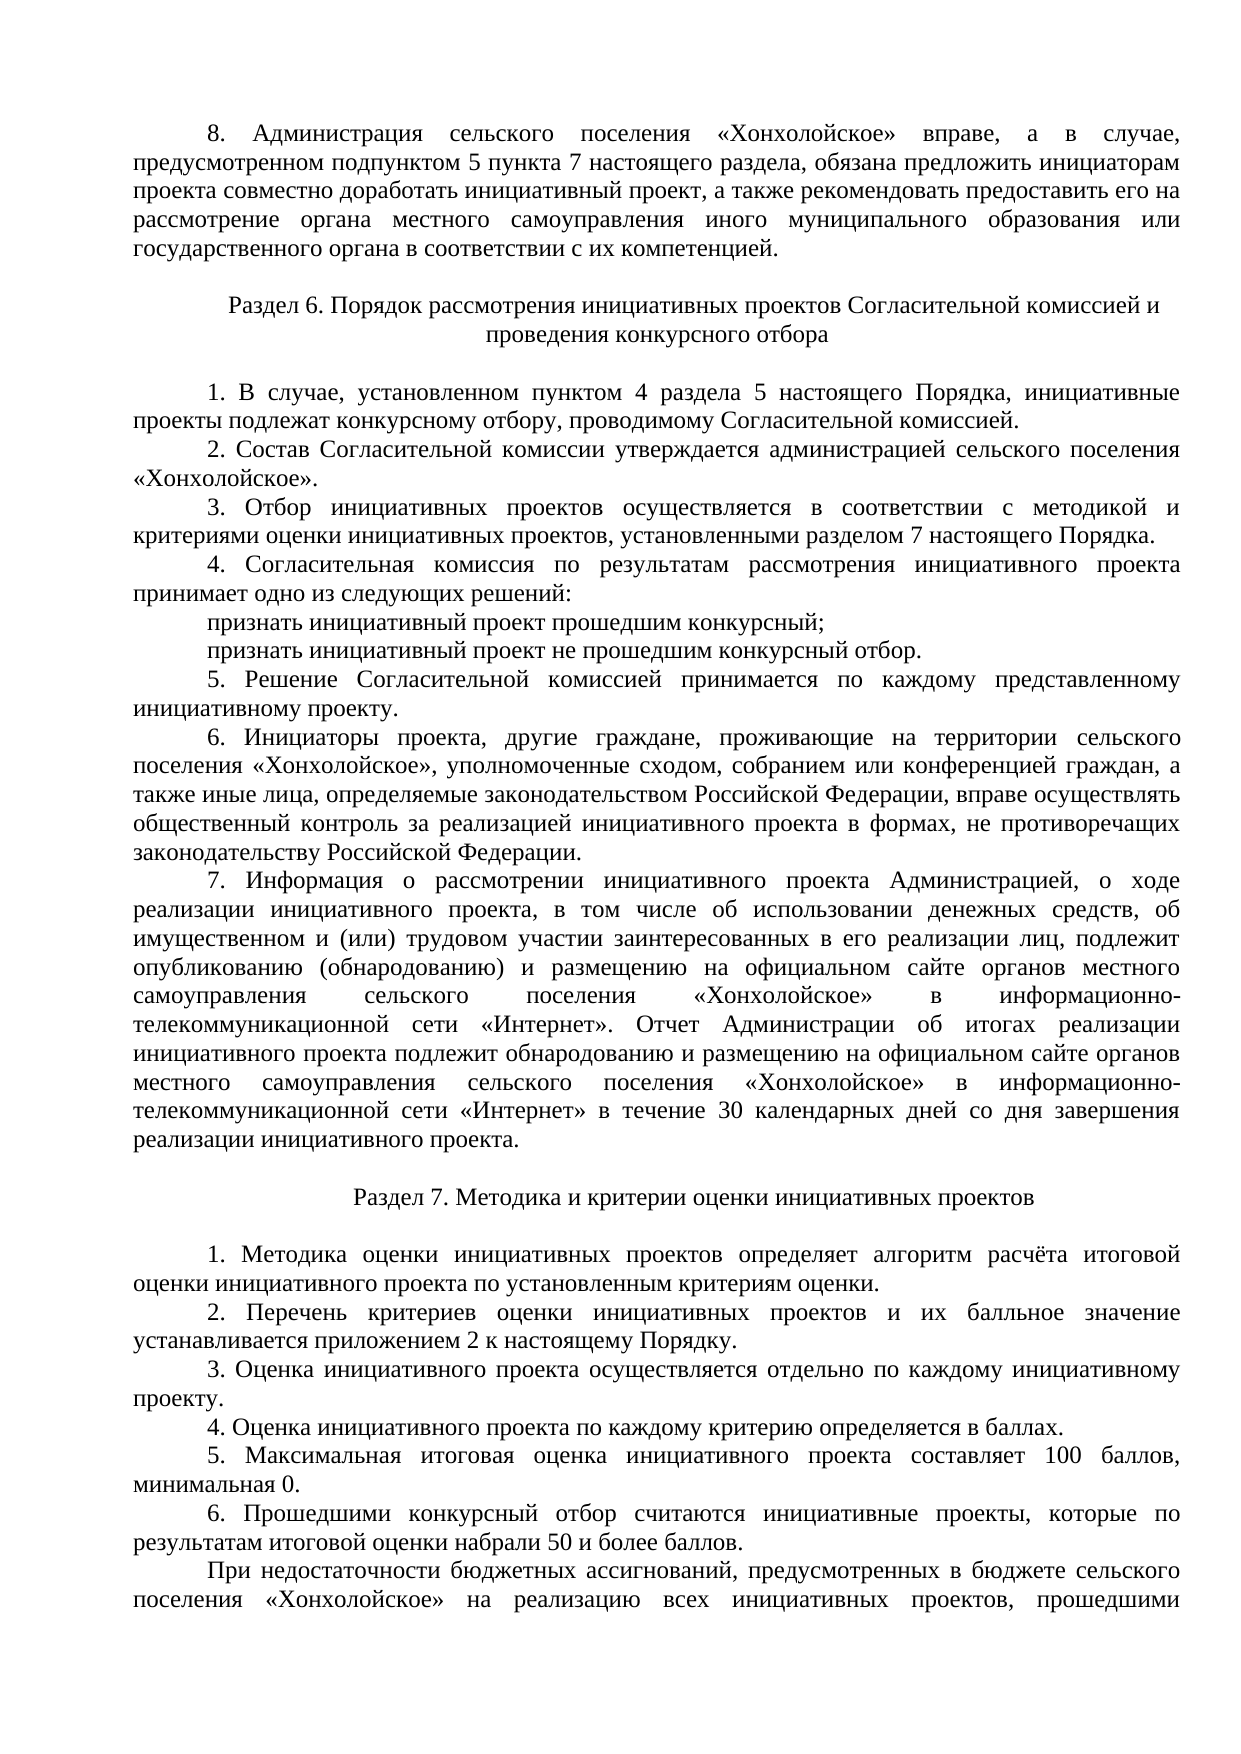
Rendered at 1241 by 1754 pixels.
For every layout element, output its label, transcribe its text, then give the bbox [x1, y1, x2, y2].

text 3. Оценка инициативного проекта осуществляется отдельно по каждому инициативному проекту. [133, 1354, 1181, 1412]
text 6. Прошедшими конкурсный отбор считаются инициативные проекты, которые по результатам итоговой оценки набрали 50 и более баллов. [133, 1498, 1181, 1556]
text 4. Согласительная комиссия по результатам рассмотрения инициативного проекта принимает одно из следующих решений: [133, 549, 1181, 607]
text 1. Методика оценки инициативных проектов определяет алгоритм расчёта итоговой оценки инициативного проекта по установленным критериям оценки. [133, 1239, 1181, 1297]
text 8. Администрация сельского поселения «Хонхолойское» вправе, а в случае, предусмотренном подпунктом 5 пункта 7 настоящего раздела, обязана предложить инициаторам проекта совместно доработать инициативный проект, а также рекомендовать предоставить его на рассмотрение органа местного самоуправления иного муниципального образования или государственного органа в соответствии с их компетенцией. [133, 118, 1181, 262]
text 2. Состав Согласительной комиссии утверждается администрацией сельского поселения «Хонхолойское». [133, 434, 1181, 492]
text Раздел 6. Порядок рассмотрения инициативных проектов Согласительной комиссией и проведения конкурсного отбора [133, 291, 1181, 348]
text признать инициативный проект прошедшим конкурсный; [133, 607, 1181, 636]
text 4. Оценка инициативного проекта по каждому критерию определяется в баллах. [133, 1412, 1181, 1441]
text 5. Максимальная итоговая оценка инициативного проекта составляет 100 баллов, минимальная 0. [133, 1441, 1181, 1498]
text 1. В случае, установленном пунктом 4 раздела 5 настоящего Порядка, инициативные проекты подлежат конкурсному отбору, проводимому Согласительной комиссией. [133, 377, 1181, 434]
text 7. Информация о рассмотрении инициативного проекта Администрацией, о ходе реализации инициативного проекта, в том числе об использовании денежных средств, об имущественном и (или) трудовом участии заинтересованных в его реализации лиц, подлежит опубликованию (обнародованию) и размещению на официальном сайте органов местного самоуправления сельского поселения «Хонхолойское» в информационно-телекоммуникационной сети «Интернет». Отчет Администрации об итогах реализации инициативного проекта подлежит обнародованию и размещению на официальном сайте органов местного самоуправления сельского поселения «Хонхолойское» в информационно-телекоммуникационной сети «Интернет» в течение 30 календарных дней со дня завершения реализации инициативного проекта. [133, 866, 1181, 1153]
text Раздел 7. Методика и критерии оценки инициативных проектов [133, 1182, 1181, 1211]
text 6. Инициаторы проекта, другие граждане, проживающие на территории сельского поселения «Хонхолойское», уполномоченные сходом, собранием или конференцией граждан, а также иные лица, определяемые законодательством Российской Федерации, вправе осуществлять общественный контроль за реализацией инициативного проекта в формах, не противоречащих законодательству Российской Федерации. [133, 722, 1181, 866]
text 5. Решение Согласительной комиссией принимается по каждому представленному инициативному проекту. [133, 664, 1181, 722]
text признать инициативный проект не прошедшим конкурсный отбор. [133, 636, 1181, 664]
text 3. Отбор инициативных проектов осуществляется в соответствии с методикой и критериями оценки инициативных проектов, установленными разделом 7 настоящего Порядка. [133, 492, 1181, 549]
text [133, 1556, 1181, 1613]
text 2. Перечень критериев оценки инициативных проектов и их балльное значение устанавливается приложением 2 к настоящему Порядку. [133, 1297, 1181, 1354]
